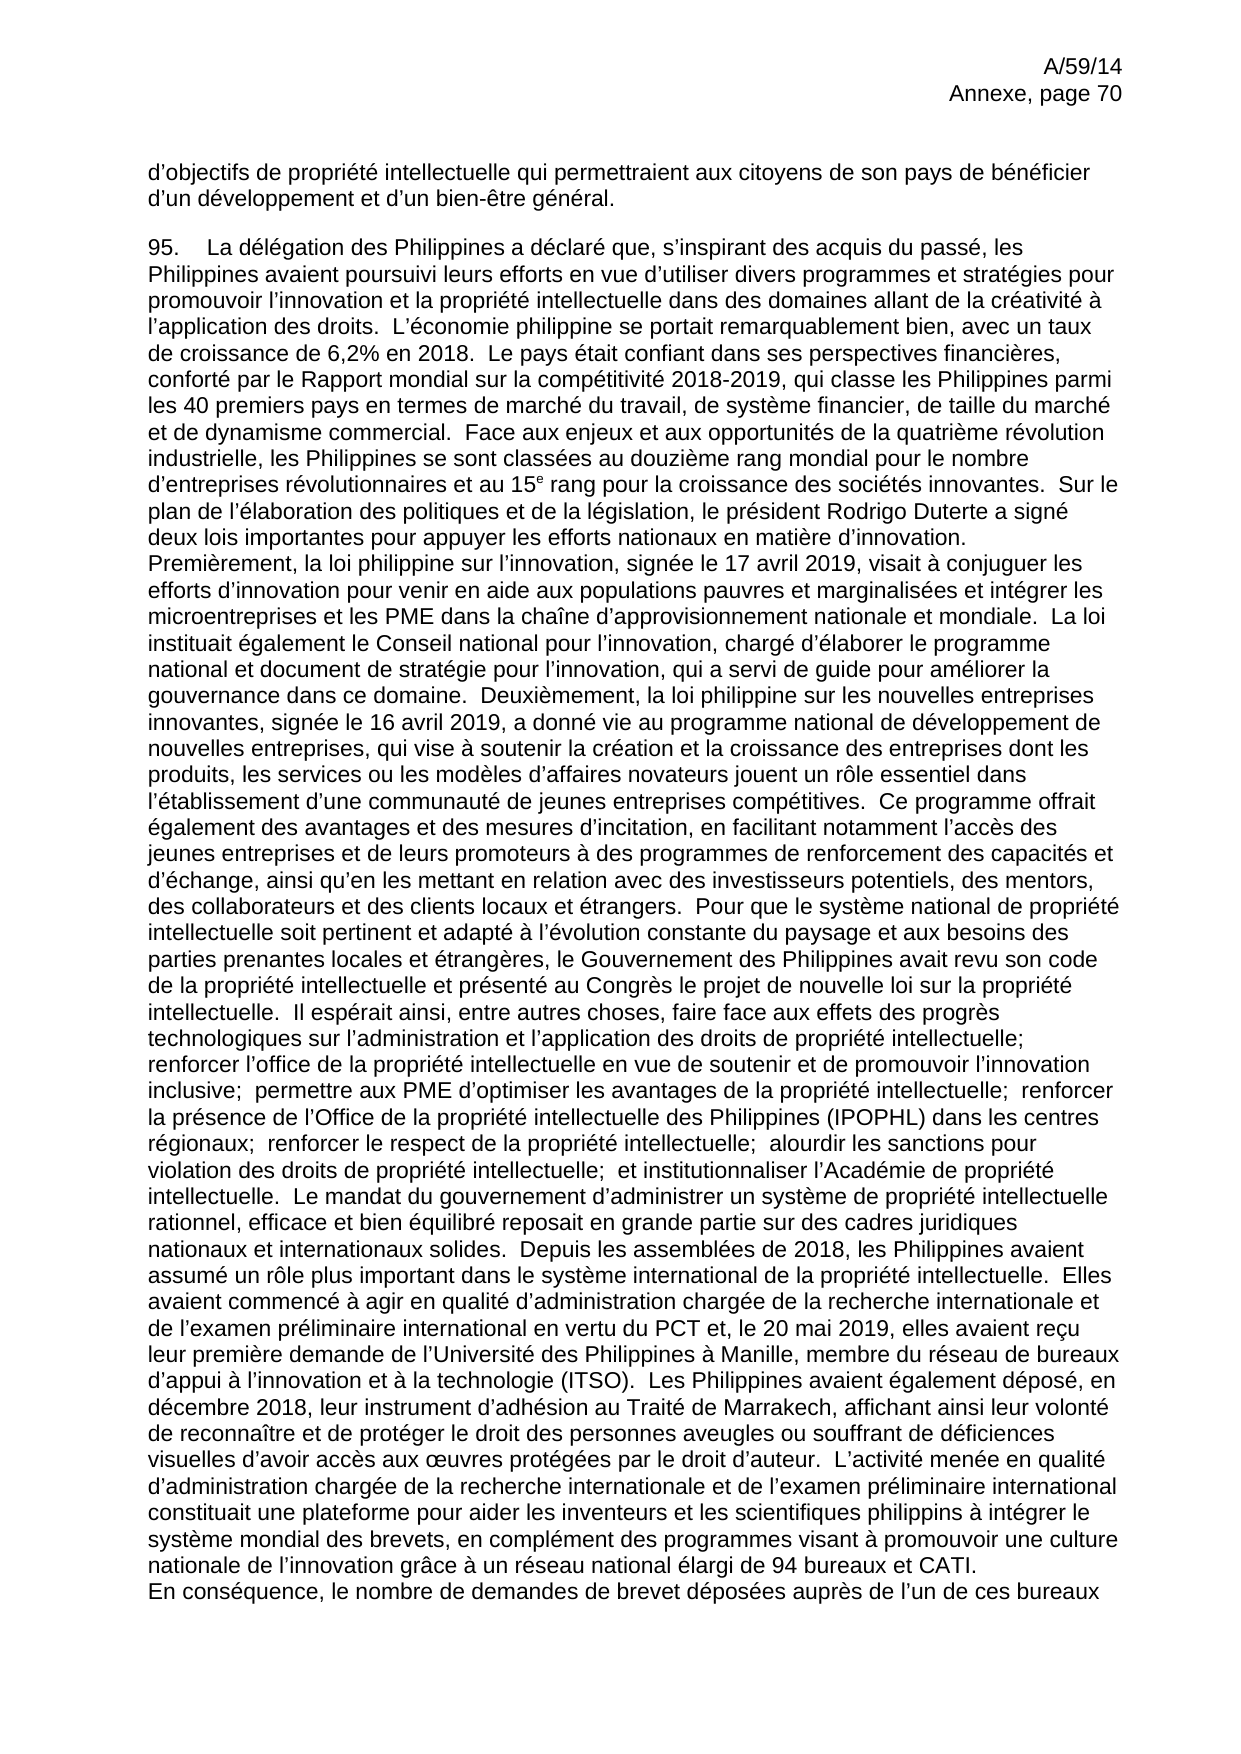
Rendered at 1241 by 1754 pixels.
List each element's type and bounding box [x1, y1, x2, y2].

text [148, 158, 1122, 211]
text [148, 234, 1122, 1604]
